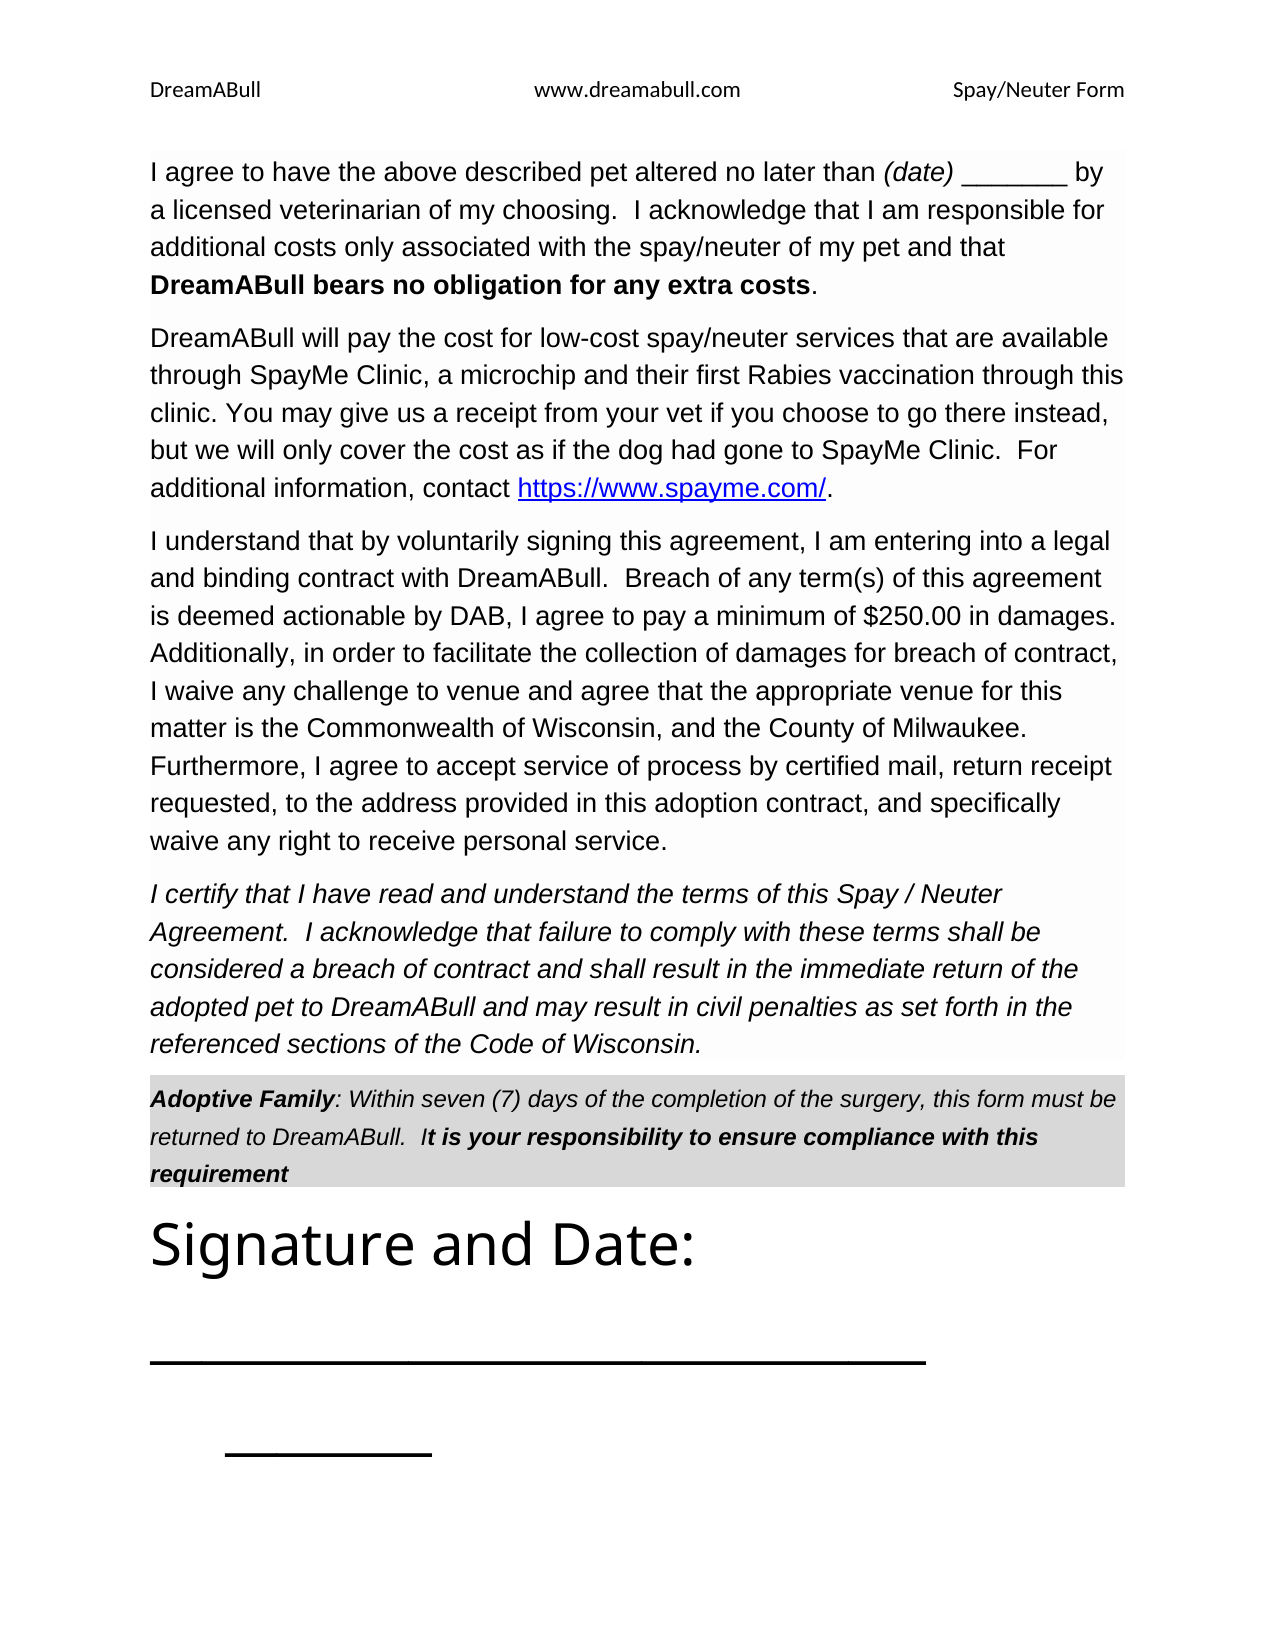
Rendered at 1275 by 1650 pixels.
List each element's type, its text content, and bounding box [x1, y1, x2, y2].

text Adoptive Family: Within seven (7) days of the completion of the surgery, this form must be returned to DreamABull. It is your responsibility to ensure compliance with this requirement [150, 1075, 1125, 1187]
text I understand that by voluntarily signing this agreement, I am entering into a legal and binding contract with DreamABull. Breach of any term(s) of this agreement is deemed actionable by DAB, I agree to pay a minimum of $250.00 in damages. Additionally, in order to facilitate the collection of damages for breach of contract, I waive any challenge to venue and agree that the appropriate venue for this matter is the Commonwealth of Wisconsin, and the County of Milwaukee. Furthermore, I agree to accept service of process by certified mail, return receipt requested, to the address provided in this adoption contract, and specifically waive any right to receive personal service. [150, 519, 1125, 856]
text I agree to have the above described pet altered no later than (date) _______ by a licensed veterinarian of my choosing. I acknowledge that I am responsible for additional costs only associated with the spay/neuter of my pet and that DreamABull bears no obligation for any extra costs. [150, 150, 1125, 300]
text DreamABull will pay the cost for low-cost spay/neuter services that are available through SpayMe Clinic, a microchip and their first Rabies vaccination through this clinic. You may give us a receipt from your vet if you choose to go there instead, but we will only cover the cost as if the dog had gone to SpayMe Clinic. For additional information, contact https://www.spayme.com/. [150, 316, 1125, 503]
text Signature and Date: ______________________________ ________ [150, 1203, 1125, 1465]
text I certify that I have read and understand the terms of this Spay / Neuter Agreement. I acknowledge that failure to comply with these terms shall be considered a breach of contract and shall result in the immediate return of the adopted pet to DreamABull and may result in civil penalties as set forth in the referenced sections of the Code of Wisconsin. [150, 872, 1125, 1059]
